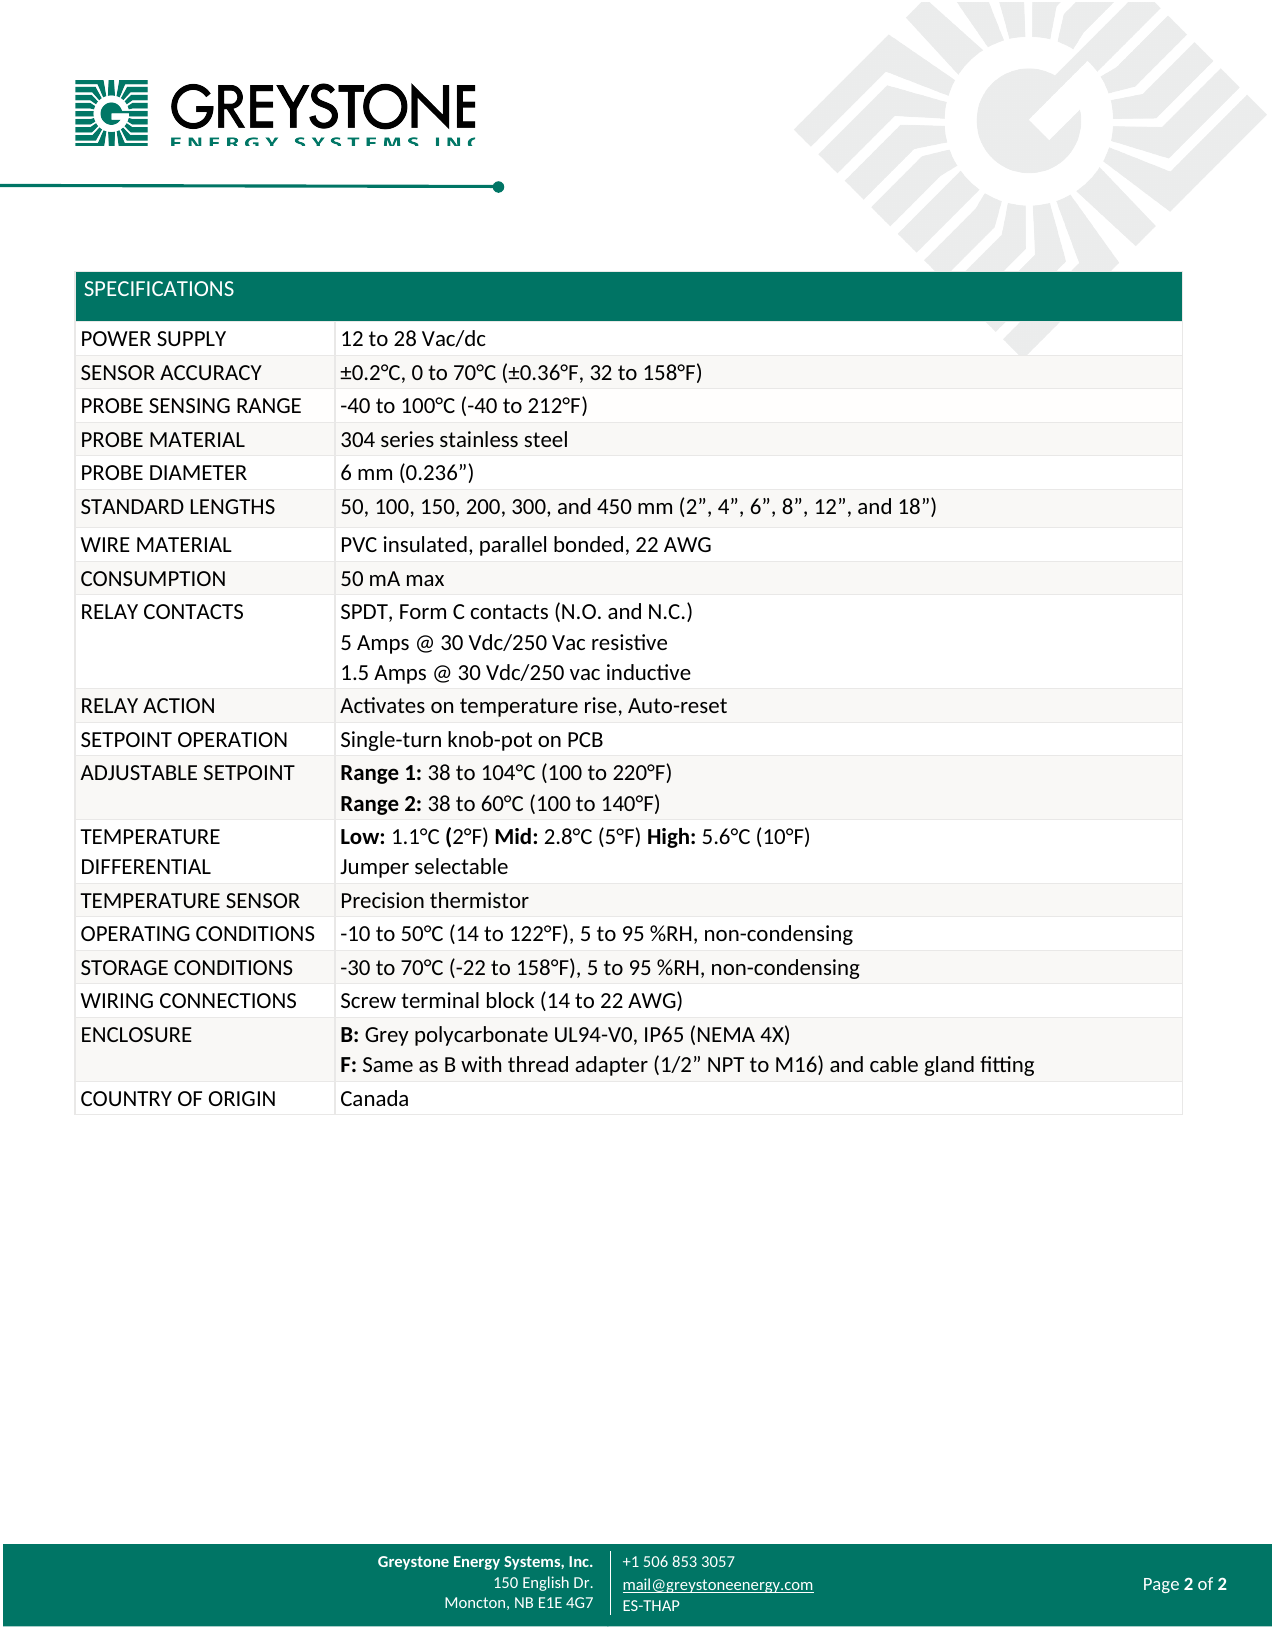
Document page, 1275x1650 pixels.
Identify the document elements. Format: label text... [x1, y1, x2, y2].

table_cell OPERATING CONDITIONS [76, 917, 334, 950]
table_cell RELAY CONTACTS [76, 595, 334, 688]
table_cell 304 series stainless steel [336, 423, 1182, 455]
table_cell COUNTRY OF ORIGIN [76, 1082, 334, 1114]
table_cell POWER SUPPLY [76, 322, 334, 354]
table_cell WIRE MATERIAL [76, 528, 334, 561]
table_cell STORAGE CONDITIONS [76, 951, 334, 983]
table_cell SPDT, Form C contacts (N.O. and N.C.) 5 Amps @ 30 Vdc/250 Vac resistive 1.5 Amps @ 30 Vdc/250 vac inductive [336, 595, 1182, 688]
table_cell 6 mm (0.236”) [336, 456, 1182, 489]
table_cell PROBE SENSING RANGE [76, 389, 334, 422]
table_cell Range 1: 38 to 104°C (100 to 220°F) Range 2: 38 to 60°C (100 to 140°F) [336, 756, 1182, 819]
table_cell -30 to 70°C (-22 to 158°F), 5 to 95 %RH, non-condensing [336, 951, 1182, 983]
table_cell TEMPERATURE DIFFERENTIAL [76, 820, 334, 883]
picture [75, 80, 475, 146]
table_cell WIRING CONNECTIONS [76, 984, 334, 1017]
table_cell PROBE DIAMETER [76, 456, 334, 489]
table_header SPECIFICATIONS [76, 272, 335, 321]
table_cell Low: 1.1°C (2°F) Mid: 2.8°C (5°F) High: 5.6°C (10°F) Jumper selectable [336, 820, 1182, 883]
table_cell 12 to 28 Vac/dc [336, 322, 1182, 354]
table_cell ADJUSTABLE SETPOINT [76, 756, 334, 819]
table_cell CONSUMPTION [76, 562, 334, 594]
table_cell Activates on temperature rise, Auto-reset [336, 689, 1182, 722]
table_cell RELAY ACTION [76, 689, 334, 722]
table_cell B: Grey polycarbonate UL94-V0, IP65 (NEMA 4X) F: Same as B with thread adapter (1/2” NPT to M16) and cable gland fitting [336, 1018, 1182, 1081]
table_cell STANDARD LENGTHS [76, 490, 334, 527]
table_cell 50 mA max [336, 562, 1182, 594]
table_cell Canada [336, 1082, 1182, 1114]
table_cell ±0.2°C, 0 to 70°C (±0.36°F, 32 to 158°F) [336, 356, 1182, 388]
table_cell TEMPERATURE SENSOR [76, 884, 334, 916]
table_cell SENSOR ACCURACY [76, 356, 334, 388]
table_cell 50, 100, 150, 200, 300, and 450 mm (2”, 4”, 6”, 8”, 12”, and 18”) [336, 490, 1182, 527]
table_cell PROBE MATERIAL [76, 423, 334, 455]
picture [784, 2, 1273, 370]
table_cell Single-turn knob-pot on PCB [336, 723, 1182, 755]
table_cell -40 to 100°C (-40 to 212°F) [336, 389, 1182, 422]
table_cell PVC insulated, parallel bonded, 22 AWG [336, 528, 1182, 561]
table_cell SETPOINT OPERATION [76, 723, 334, 755]
table_cell -10 to 50°C (14 to 122°F), 5 to 95 %RH, non-condensing [336, 917, 1182, 950]
table_cell ENCLOSURE [76, 1018, 334, 1081]
table_cell Precision thermistor [336, 884, 1182, 916]
table_cell Screw terminal block (14 to 22 AWG) [336, 984, 1182, 1017]
table_header [335, 272, 1182, 321]
